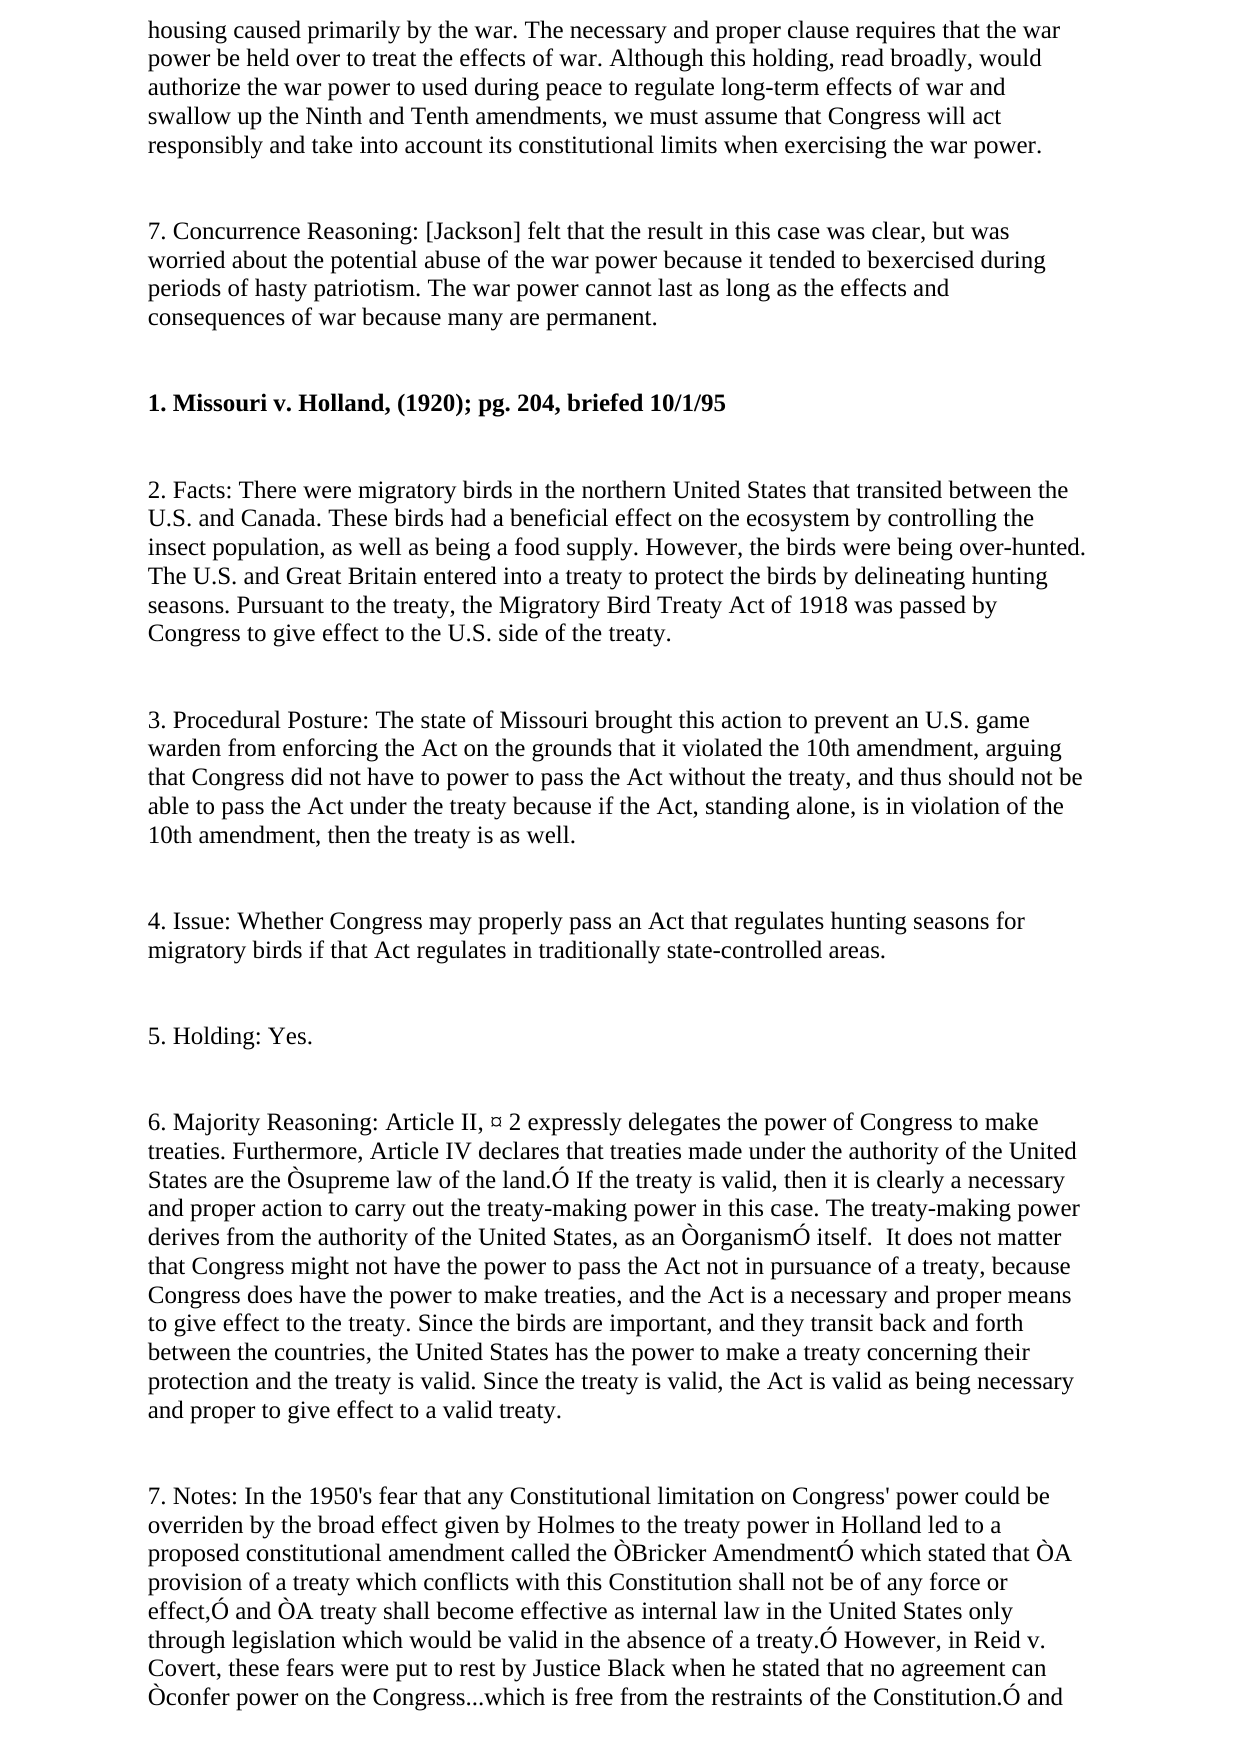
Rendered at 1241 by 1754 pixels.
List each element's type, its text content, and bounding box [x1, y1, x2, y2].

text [148, 1481, 1093, 1711]
text 3. Procedural Posture: The state of Missouri brought this action to prevent an U.S. game warden from enforcing the Act on the grounds that it violated the 10th amendment, arguing that Congress did not have to power to pass the Act without the treaty, and thus should not be able to pass the Act under the treaty because if the Act, standing alone, is in violation of the 10th amendment, then the treaty is as well. [148, 705, 1093, 848]
text 5. Holding: Yes. [148, 1021, 1093, 1050]
text 7. Concurrence Reasoning: [Jackson] felt that the result in this case was clear, but was worried about the potential abuse of the war power because it tended to bexercised during periods of hasty patriotism. The war power cannot last as long as the effects and consequences of war because many are permanent. [148, 216, 1093, 331]
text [148, 15, 1093, 158]
text 6. Majority Reasoning: Article II, ¤ 2 expressly delegates the power of Congress to make treaties. Furthermore, Article IV declares that treaties made under the authority of the United States are the Òsupreme law of the land.Ó If the treaty is valid, then it is clearly a necessary and proper action to carry out the treaty-making power in this case. The treaty-making power derives from the authority of the United States, as an ÒorganismÓ itself. It does not matter that Congress might not have the power to pass the Act not in pursuance of a treaty, because Congress does have the power to make treaties, and the Act is a necessary and proper means to give effect to the treaty. Since the birds are important, and they transit back and forth between the countries, the United States has the power to make a treaty concerning their protection and the treaty is valid. Since the treaty is valid, the Act is valid as being necessary and proper to give effect to a valid treaty. [148, 1107, 1093, 1423]
text 1. Missouri v. Holland, (1920); pg. 204, briefed 10/1/95 [148, 388, 1093, 417]
text 2. Facts: There were migratory birds in the northern United States that transited between the U.S. and Canada. These birds had a beneficial effect on the ecosystem by controlling the insect population, as well as being a food supply. However, the birds were being over-hunted. The U.S. and Great Britain entered into a treaty to protect the birds by delineating hunting seasons. Pursuant to the treaty, the Migratory Bird Treaty Act of 1918 was passed by Congress to give effect to the U.S. side of the treaty. [148, 475, 1093, 647]
text 4. Issue: Whether Congress may properly pass an Act that regulates hunting seasons for migratory birds if that Act regulates in traditionally state-controlled areas. [148, 906, 1093, 963]
